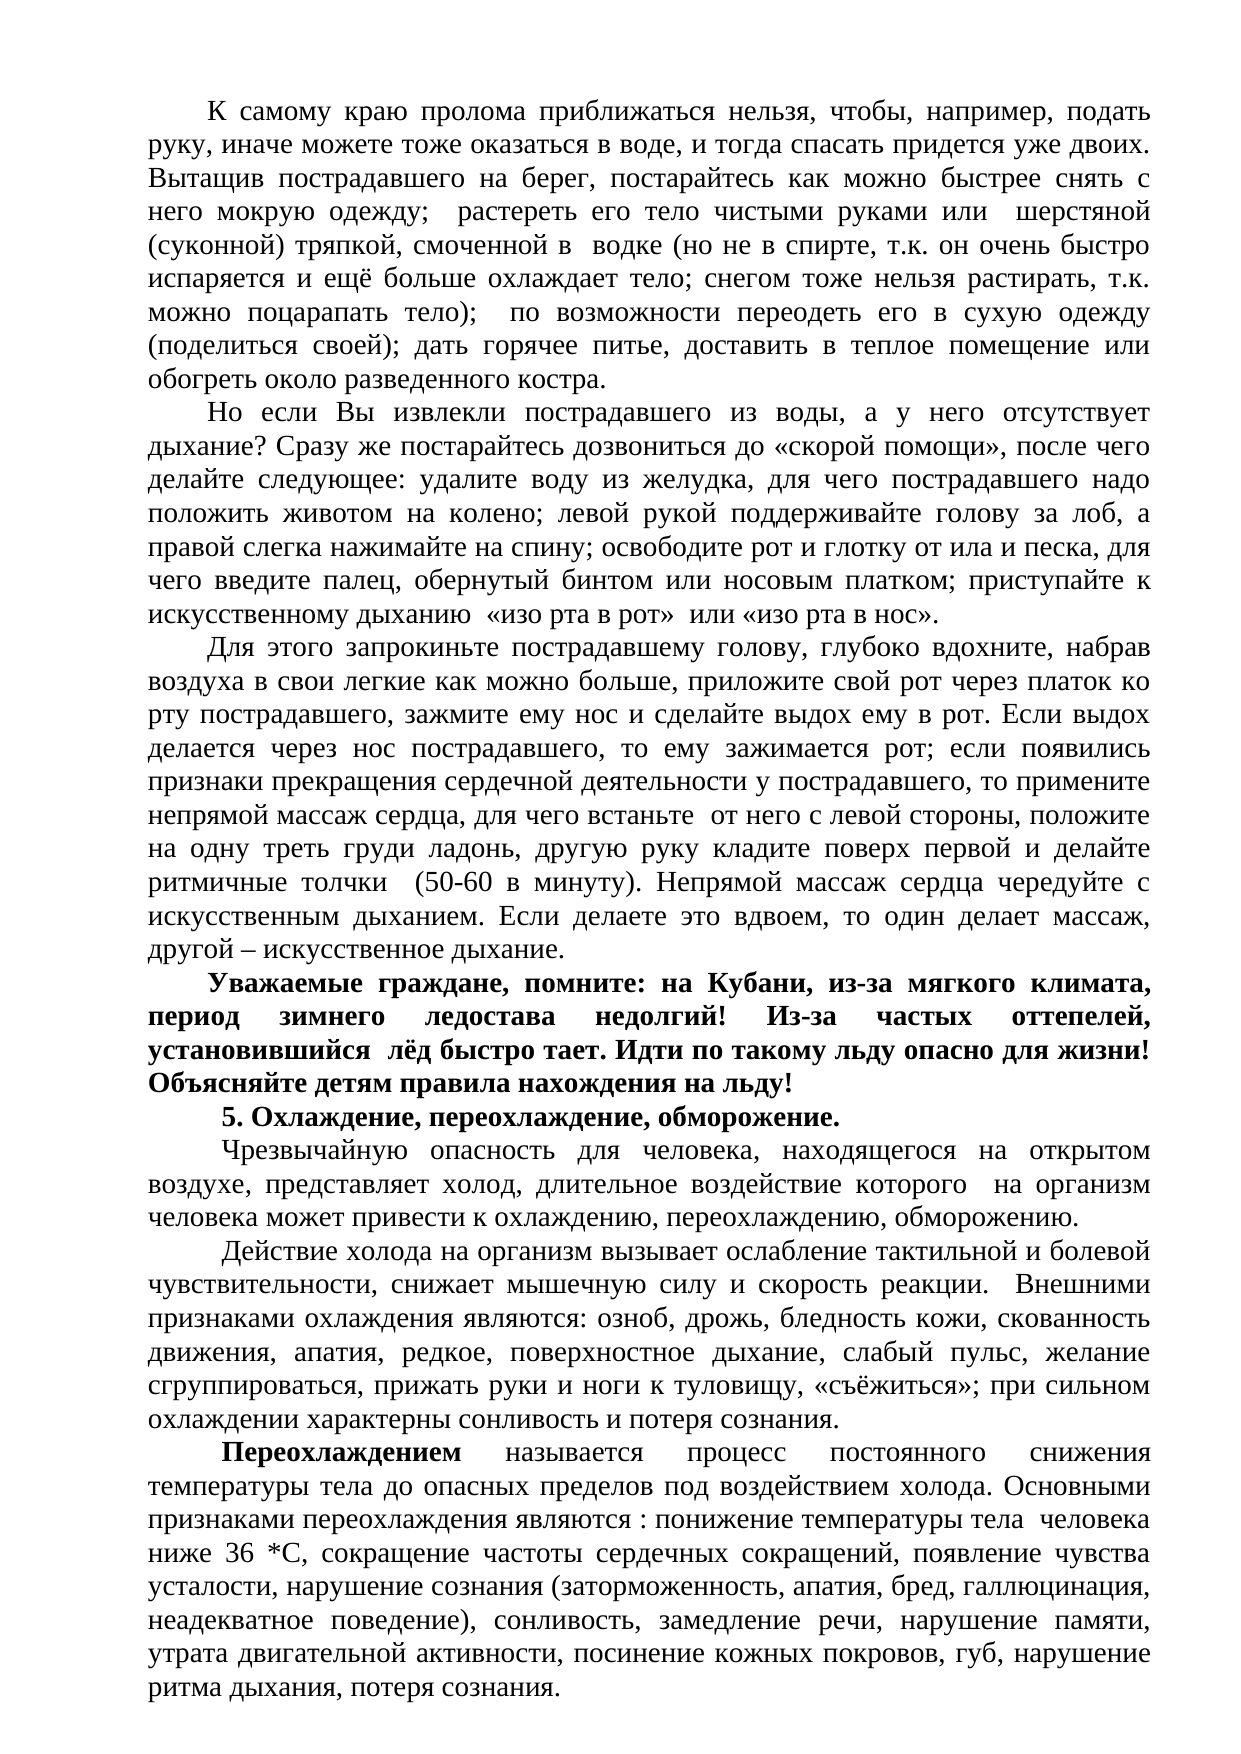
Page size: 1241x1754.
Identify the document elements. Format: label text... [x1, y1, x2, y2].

text Переохлаждением называется процесс постоянного снижения температуры тела до опасных пределов под воздействием холода. Основными признаками переохлаждения являются : понижение температуры тела человека ниже 36 *С, сокращение частоты сердечных сокращений, появление чувства усталости, нарушение сознания (заторможенность, апатия, бред, галлюцинация, неадекватное поведение), сонливость, замедление речи, нарушение памяти, утрата двигательной активности, посинение кожных покровов, губ, нарушение ритма дыхания, потеря сознания. [148, 1434, 1152, 1703]
text К самому краю пролома приближаться нельзя, чтобы, например, подать руку, иначе можете тоже оказаться в воде, и тогда спасать придется уже двоих. Вытащив пострадавшего на берег, постарайтесь как можно быстрее снять с него мокрую одежду; растереть его тело чистыми руками или шерстяной (суконной) тряпкой, смоченной в водке (но не в спирте, т.к. он очень быстро испаряется и ещё больше охлаждает тело; снегом тоже нельзя растирать, т.к. можно поцарапать тело); по возможности переодеть его в сухую одежду (поделиться своей); дать горячее питье, доставить в теплое помещение или обогреть около разведенного костра. [148, 93, 1152, 394]
text 5. Охлаждение, переохлаждение, обморожение. [148, 1099, 1152, 1132]
text Для этого запрокиньте пострадавшему голову, глубоко вдохните, набрав воздуха в свои легкие как можно больше, приложите свой рот через платок ко рту пострадавшего, зажмите ему нос и сделайте выдох ему в рот. Если выдох делается через нос пострадавшего, то ему зажимается рот; если появились признаки прекращения сердечной деятельности у пострадавшего, то примените непрямой массаж сердца, для чего встаньте от него с левой стороны, положите на одну треть груди ладонь, другую руку кладите поверх первой и делайте ритмичные толчки (50-60 в минуту). Непрямой массаж сердца чередуйте с искусственным дыханием. Если делаете это вдвоем, то один делает массаж, другой – искусственное дыхание. [148, 629, 1152, 965]
text Действие холода на организм вызывает ослабление тактильной и болевой чувствительности, снижает мышечную силу и скорость реакции. Внешними признаками охлаждения являются: озноб, дрожь, бледность кожи, скованность движения, апатия, редкое, поверхностное дыхание, слабый пульс, желание сгруппироваться, прижать руки и ноги к туловищу, «съёжиться»; при сильном охлаждении характерны сонливость и потеря сознания. [148, 1233, 1152, 1434]
text Но если Вы извлекли пострадавшего из воды, а у него отсутствует дыхание? Сразу же постарайтесь дозвониться до «скорой помощи», после чего делайте следующее: удалите воду из желудка, для чего пострадавшего надо положить животом на колено; левой рукой поддерживайте голову за лоб, а правой слегка нажимайте на спину; освободите рот и глотку от ила и песка, для чего введите палец, обернутый бинтом или носовым платком; приступайте к искусственному дыханию «изо рта в рот» или «изо рта в нос». [148, 394, 1152, 629]
text Уважаемые граждане, помните: на Кубани, из-за мягкого климата, период зимнего ледостава недолгий! Из-за частых оттепелей, установившийся лёд быстро тает. Идти по такому льду опасно для жизни! Объясняйте детям правила нахождения на льду! [148, 965, 1152, 1099]
text Чрезвычайную опасность для человека, находящегося на открытом воздухе, представляет холод, длительное воздействие которого на организм человека может привести к охлаждению, переохлаждению, обморожению. [148, 1132, 1152, 1233]
